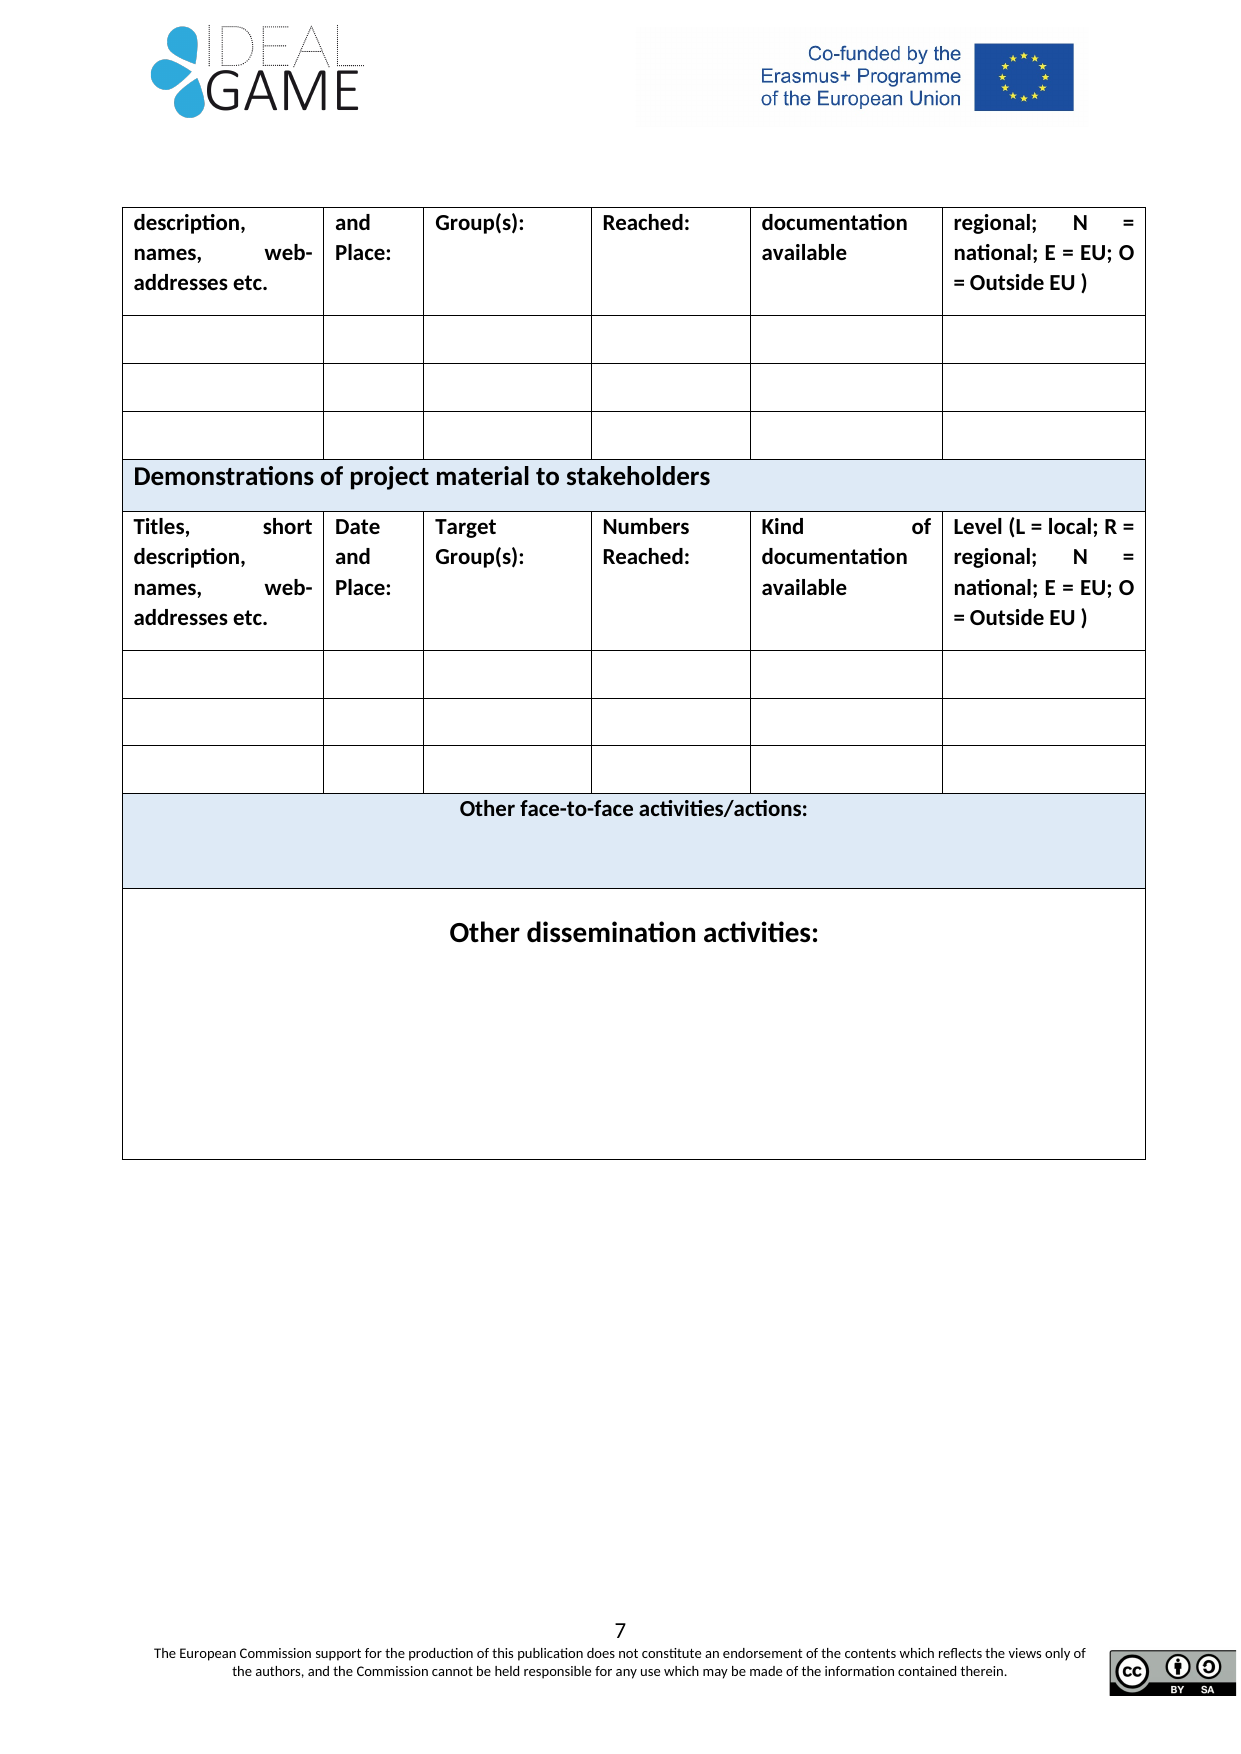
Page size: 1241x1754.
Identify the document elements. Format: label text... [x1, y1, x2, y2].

table_cell [123, 746, 323, 793]
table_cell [943, 208, 1145, 315]
table_cell Titles, short description, names, web-addresses etc. [123, 512, 323, 650]
table_cell [592, 746, 750, 793]
picture [635, 27, 1089, 127]
table_cell Other dissemination activities: [123, 889, 1145, 1159]
table_cell [751, 364, 942, 411]
table_cell [943, 364, 1145, 411]
table_cell [424, 699, 591, 745]
picture [147, 17, 367, 127]
table_cell [123, 364, 323, 411]
table_cell [123, 412, 323, 458]
table_cell Numbers Reached: [592, 512, 750, 650]
table_cell [324, 364, 423, 411]
table_cell [751, 316, 942, 363]
table_cell [943, 316, 1145, 363]
table_cell [424, 316, 591, 363]
table_cell [592, 699, 750, 745]
table_cell [324, 316, 423, 363]
picture [1107, 1647, 1237, 1695]
table_cell Numbers Reached: [592, 208, 750, 315]
table_cell [592, 316, 750, 363]
table_cell Kind of documentation available [751, 512, 942, 650]
table_cell [424, 364, 591, 411]
table_cell [943, 746, 1145, 793]
table_cell [123, 316, 323, 363]
table_cell [943, 412, 1145, 458]
table_cell [424, 412, 591, 458]
table_cell [424, 651, 591, 697]
table_cell [324, 746, 423, 793]
table_cell [424, 746, 591, 793]
table_cell Date and Place: [324, 512, 423, 650]
table_cell [592, 651, 750, 697]
table_cell [751, 412, 942, 458]
table_cell [592, 412, 750, 458]
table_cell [123, 208, 323, 315]
table_cell [592, 364, 750, 411]
table_cell Level (L = local; R = regional; N = national; E = EU; O = Outside EU ) [943, 512, 1145, 650]
table_cell [751, 699, 942, 745]
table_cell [751, 208, 942, 315]
table_cell [324, 699, 423, 745]
table_cell [943, 699, 1145, 745]
table_cell Target Group(s): [424, 208, 591, 315]
table_cell Demonstrations of project material to stakeholders [123, 460, 1145, 511]
table_cell Target Group(s): [424, 512, 591, 650]
table_cell [324, 651, 423, 697]
table_cell [324, 412, 423, 458]
table_cell [751, 746, 942, 793]
table_cell [123, 699, 323, 745]
table_cell Date and Place: [324, 208, 423, 315]
table_cell [123, 651, 323, 697]
table_cell [751, 651, 942, 697]
table_cell [943, 651, 1145, 697]
table_cell Other face-to-face activities/actions: [123, 794, 1145, 888]
